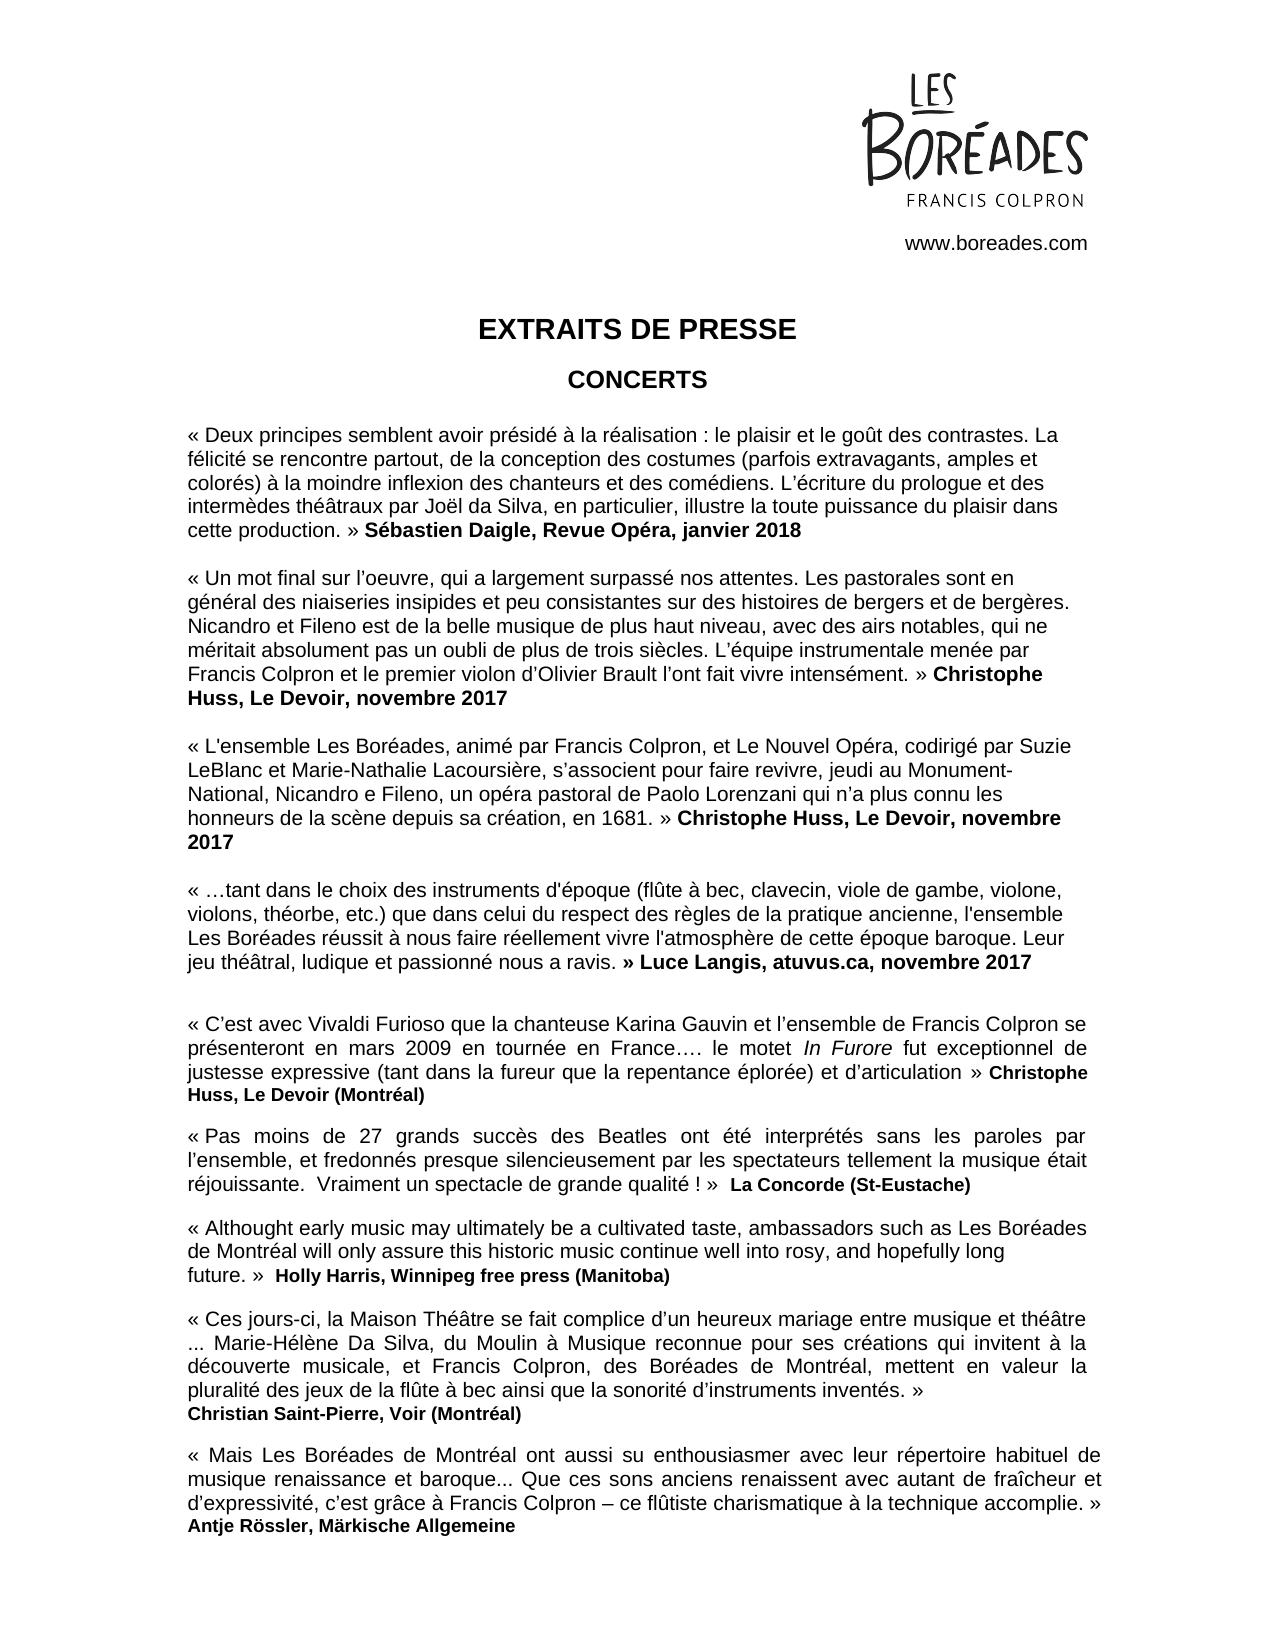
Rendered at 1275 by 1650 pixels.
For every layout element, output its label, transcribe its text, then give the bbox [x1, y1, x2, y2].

text future. » Holly Harris, Winnipeg free press (Manitoba) [187, 1263, 1088, 1287]
text « Pas moins de 27 grands succès des Beatles ont été interprétés sans les paroles par l’ensemble, et fredonnés presque silencieusement par les spectateurs tellement la musique était réjouissante. Vraiment un spectacle de grande qualité ! » La Concorde (St-Eustache) [187, 1124, 1088, 1196]
text « Un mot final sur l’oeuvre, qui a largement surpassé nos attentes. Les pastorales sont en général des niaiseries insipides et peu consistantes sur des histoires de bergers et de bergères. Nicandro et Fileno est de la belle musique de plus haut niveau, avec des airs notables, qui ne méritait absolument pas un oubli de plus de trois siècles. L’équipe instrumentale menée par Francis Colpron et le premier violon d’Olivier Brault l’ont fait vivre intensément. » Christophe Huss, Le Devoir, novembre 2017 [187, 566, 1088, 710]
subtitle EXTRAITS DE PRESSE [187, 312, 1088, 346]
text « …tant dans le choix des instruments d'époque (flûte à bec, clavecin, viole de gambe, violone, violons, théorbe, etc.) que dans celui du respect des règles de la pratique ancienne, l'ensemble Les Boréades réussit à nous faire réellement vivre l'atmosphère de cette époque baroque. Leur jeu théâtral, ludique et passionné nous a ravis. » Luce Langis, atuvus.ca, novembre 2017 [187, 878, 1088, 973]
picture [862, 73, 1088, 207]
text « Ces jours-ci, la Maison Théâtre se fait complice d’un heureux mariage entre musique et théâtre ... Marie-Hélène Da Silva, du Moulin à Musique reconnue pour ses créations qui invitent à la découverte musicale, et Francis Colpron, des Boréades de Montréal, mettent en valeur la pluralité des jeux de la flûte à bec ainsi que la sonorité d’instruments inventés. » [187, 1306, 1088, 1402]
text « Mais Les Boréades de Montréal ont aussi su enthousiasmer avec leur répertoire habituel de musique renaissance et baroque... Que ces sons anciens renaissent avec autant de fraîcheur et d’expressivité, c’est grâce à Francis Colpron – ce flûtiste charismatique à la technique accomplie. » Antje Rössler, Märkische Allgemeine [187, 1443, 1103, 1536]
text « C’est avec Vivaldi Furioso que la chanteuse Karina Gauvin et l’ensemble de Francis Colpron se présenteront en mars 2009 en tournée en France…. le motet In Furore fut exceptionnel de justesse expressive (tant dans la fureur que la repentance éplorée) et d’articulation » Christophe Huss, Le Devoir (Montréal) [187, 1012, 1088, 1105]
text Christian Saint-Pierre, Voir (Montréal) [187, 1402, 1088, 1424]
text « L'ensemble Les Boréades, animé par Francis Colpron, et Le Nouvel Opéra, codirigé par Suzie LeBlanc et Marie-Nathalie Lacoursière, s’associent pour faire revivre, jeudi au Monument-National, Nicandro e Fileno, un opéra pastoral de Paolo Lorenzani qui n’a plus connu les honneurs de la scène depuis sa création, en 1681. » Christophe Huss, Le Devoir, novembre 2017 [187, 734, 1088, 854]
subtitle CONCERTS [187, 365, 1088, 394]
text « Deux principes semblent avoir présidé à la réalisation : le plaisir et le goût des contrastes. La félicité se rencontre partout, de la conception des costumes (parfois extravagants, amples et colorés) à la moindre inflexion des chanteurs et des comédiens. L’écriture du prologue et des intermèdes théâtraux par Joël da Silva, en particulier, illustre la toute puissance du plaisir dans cette production. » Sébastien Daigle, Revue Opéra, janvier 2018 [187, 422, 1088, 542]
text « Althought early music may ultimately be a cultivated taste, ambassadors such as Les Boréades de Montréal will only assure this historic music continue well into rosy, and hopefully long [187, 1215, 1088, 1263]
